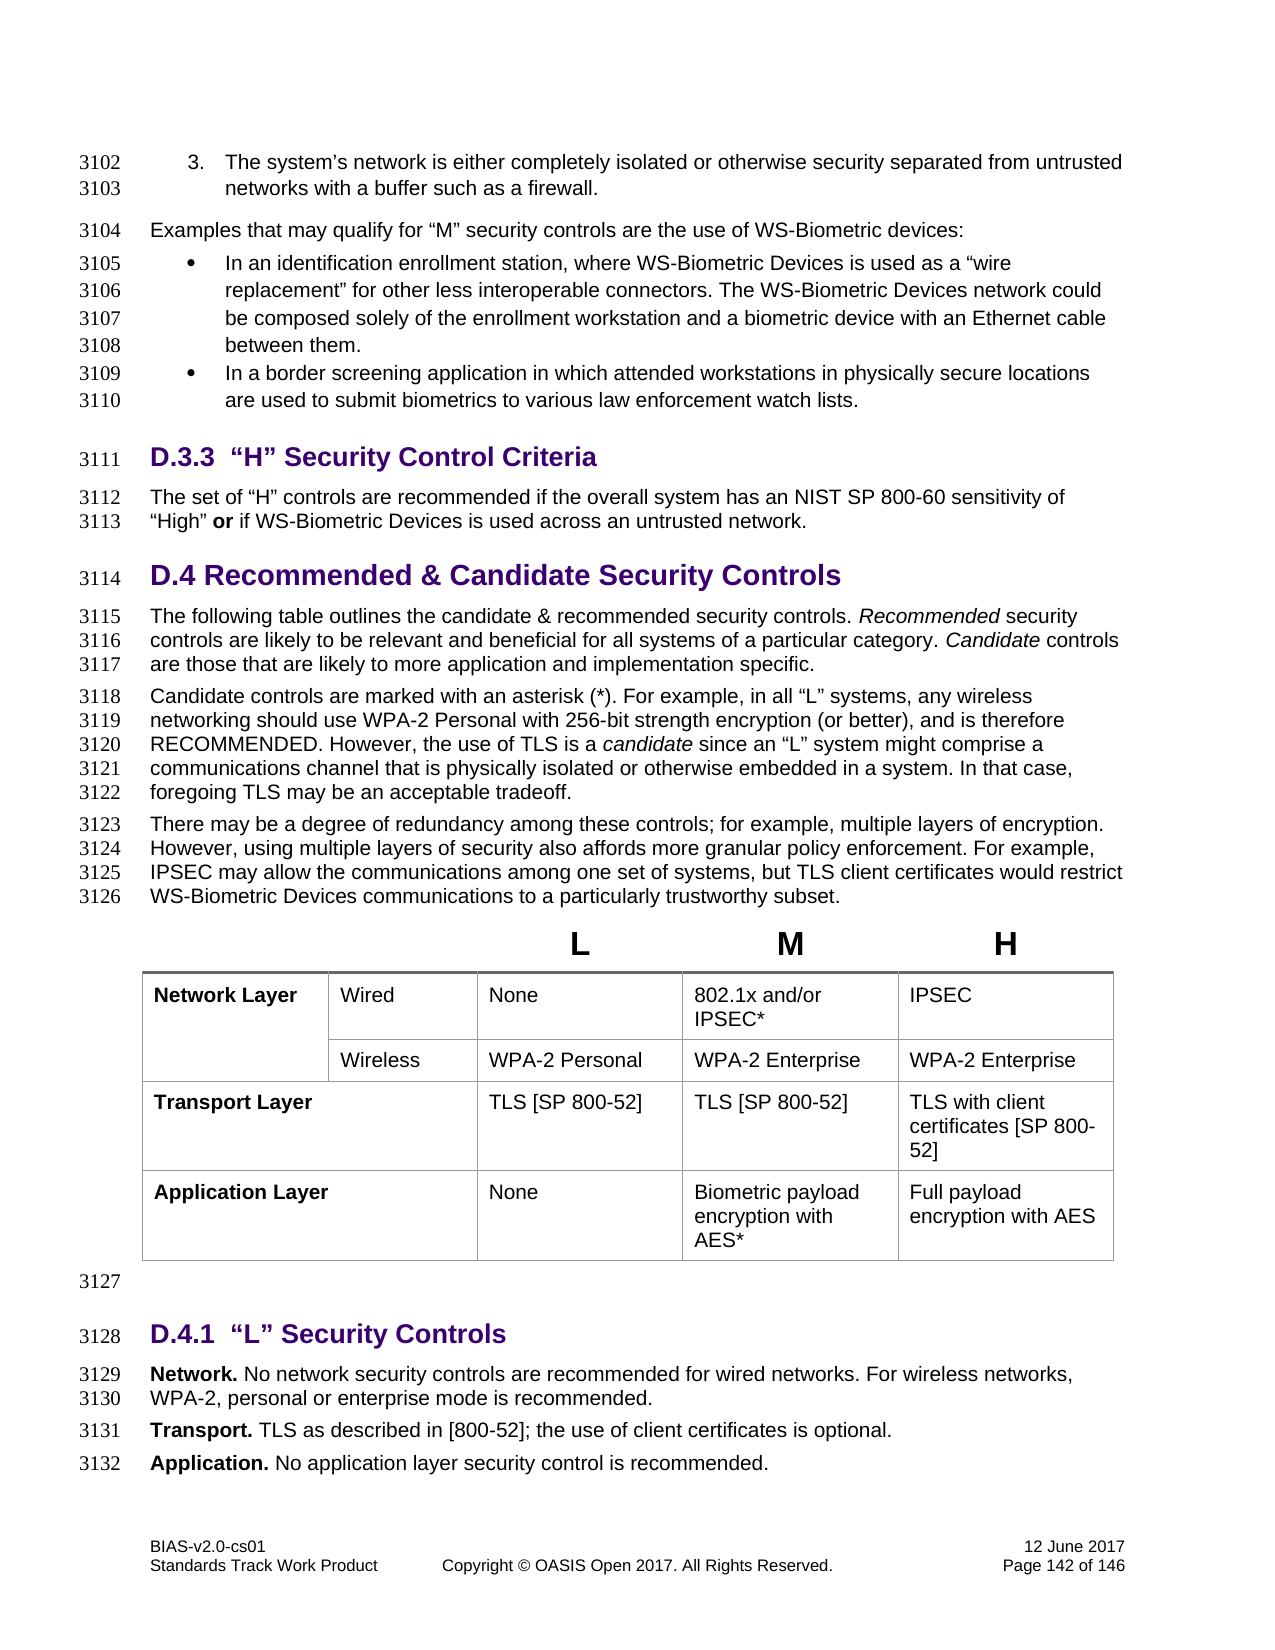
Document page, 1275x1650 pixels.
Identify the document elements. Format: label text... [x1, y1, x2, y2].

text Candidate controls are marked with an asterisk (*). For example, in all “L” systems, any wireless networking should use WPA-2 Personal with 256-bit strength encryption (or better), and is therefore RECOMMENDED. However, the use of TLS is a candidate since an “L” system might comprise a communications channel that is physically isolated or otherwise embedded in a system. In that case, foregoing TLS may be an acceptable tradeoff. [150, 684, 1125, 803]
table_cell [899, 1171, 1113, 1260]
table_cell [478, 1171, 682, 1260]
text The following table outlines the candidate & recommended security controls. Recommended security controls are likely to be relevant and beneficial for all systems of a particular category. Candidate controls are those that are likely to more application and implementation specific. [150, 603, 1125, 675]
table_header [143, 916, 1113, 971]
text Network. No network security controls are recommended for wired networks. For wireless networks, WPA-2, personal or enterprise mode is recommended. [150, 1362, 1125, 1410]
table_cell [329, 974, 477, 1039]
list In an identification enrollment station, where WS-Biometric Devices is used as a “wire replacement” for other less interoperable connectors. The WS-Biometric Devices network could be composed solely of the enrollment workstation and a biometric device with an Ethernet cable between them. [187, 251, 1125, 357]
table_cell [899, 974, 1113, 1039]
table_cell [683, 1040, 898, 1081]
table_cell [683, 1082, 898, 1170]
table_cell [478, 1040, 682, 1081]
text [150, 1418, 1125, 1442]
subtitle “L” Security Controls [150, 1318, 1125, 1349]
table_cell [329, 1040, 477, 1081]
subtitle Recommended & Candidate Security Controls [150, 557, 1125, 591]
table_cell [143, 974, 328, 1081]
text Examples that may qualify for “M” security controls are the use of WS-Biometric devices: [150, 218, 1125, 242]
list In a border screening application in which attended workstations in physically secure locations are used to submit biometrics to various law enforcement watch lists. [187, 361, 1125, 412]
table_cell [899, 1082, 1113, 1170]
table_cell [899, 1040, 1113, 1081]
list The system’s network is either completely isolated or otherwise security separated from untrusted networks with a buffer such as a firewall. [187, 150, 1125, 200]
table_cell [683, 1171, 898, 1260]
text Application. No application layer security control is recommended. [150, 1450, 1125, 1474]
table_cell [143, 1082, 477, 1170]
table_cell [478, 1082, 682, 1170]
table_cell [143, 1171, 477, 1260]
text There may be a degree of redundancy among these controls; for example, multiple layers of encryption. However, using multiple layers of security also affords more granular policy enforcement. For example, IPSEC may allow the communications among one set of systems, but TLS client certificates would restrict WS-Biometric Devices communications to a particularly trustworthy subset. [150, 812, 1125, 908]
text The set of “H” controls are recommended if the overall system has an NIST SP 800-60 sensitivity of “High” or if WS-Biometric Devices is used across an untrusted network. [150, 484, 1125, 532]
subtitle “H” Security Control Criteria [150, 441, 1125, 472]
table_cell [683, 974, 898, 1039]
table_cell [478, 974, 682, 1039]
